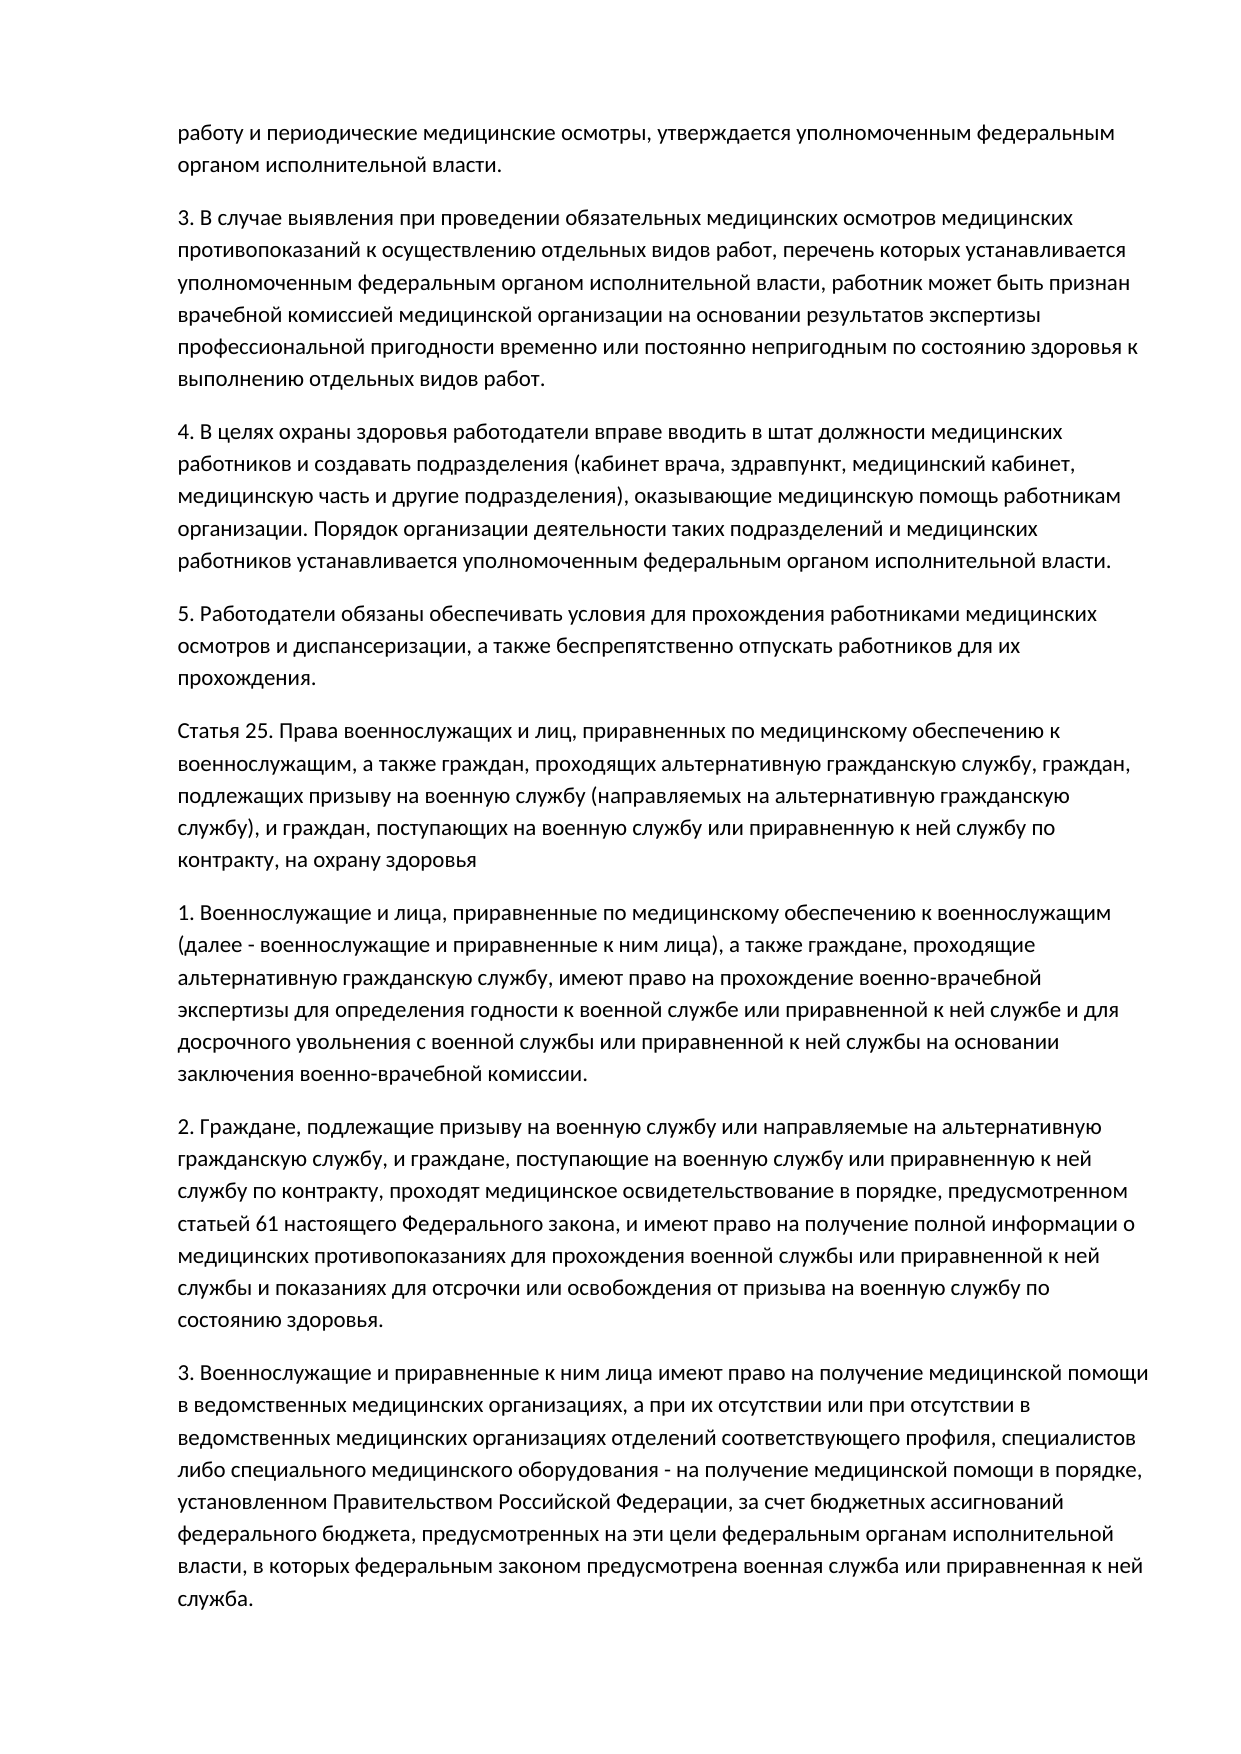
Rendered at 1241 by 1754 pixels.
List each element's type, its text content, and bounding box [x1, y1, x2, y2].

text Статья 25. Права военнослужащих и лиц, приравненных по медицинскому обеспечению к военнослужащим, а также граждан, проходящих альтернативную гражданскую службу, граждан, подлежащих призыву на военную службу (направляемых на альтернативную гражданскую службу), и граждан, поступающих на военную службу или приравненную к ней службу по контракту, на охрану здоровья [177, 716, 1152, 873]
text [177, 118, 1152, 178]
text 1. Военнослужащие и лица, приравненные по медицинскому обеспечению к военнослужащим (далее - военнослужащие и приравненные к ним лица), а также граждане, проходящие альтернативную гражданскую службу, имеют право на прохождение военно-врачебной экспертизы для определения годности к военной службе или приравненной к ней службе и для досрочного увольнения с военной службы или приравненной к ней службы на основании заключения военно-врачебной комиссии. [177, 898, 1152, 1087]
text 4. В целях охраны здоровья работодатели вправе вводить в штат должности медицинских работников и создавать подразделения (кабинет врача, здравпункт, медицинский кабинет, медицинскую часть и другие подразделения), оказывающие медицинскую помощь работникам организации. Порядок организации деятельности таких подразделений и медицинских работников устанавливается уполномоченным федеральным органом исполнительной власти. [177, 417, 1152, 574]
text 2. Граждане, подлежащие призыву на военную службу или направляемые на альтернативную гражданскую службу, и граждане, поступающие на военную службу или приравненную к ней службу по контракту, проходят медицинское освидетельствование в порядке, предусмотренном статьей 61 настоящего Федерального закона, и имеют право на получение полной информации о медицинских противопоказаниях для прохождения военной службы или приравненной к ней службы и показаниях для отсрочки или освобождения от призыва на военную службу по состоянию здоровья. [177, 1112, 1152, 1333]
text 3. Военнослужащие и приравненные к ним лица имеют право на получение медицинской помощи в ведомственных медицинских организациях, а при их отсутствии или при отсутствии в ведомственных медицинских организациях отделений соответствующего профиля, специалистов либо специального медицинского оборудования - на получение медицинской помощи в порядке, установленном Правительством Российской Федерации, за счет бюджетных ассигнований федерального бюджета, предусмотренных на эти цели федеральным органам исполнительной власти, в которых федеральным законом предусмотрена военная служба или приравненная к ней служба. [177, 1358, 1152, 1612]
text 5. Работодатели обязаны обеспечивать условия для прохождения работниками медицинских осмотров и диспансеризации, а также беспрепятственно отпускать работников для их прохождения. [177, 599, 1152, 691]
text 3. В случае выявления при проведении обязательных медицинских осмотров медицинских противопоказаний к осуществлению отдельных видов работ, перечень которых устанавливается уполномоченным федеральным органом исполнительной власти, работник может быть признан врачебной комиссией медицинской организации на основании результатов экспертизы профессиональной пригодности временно или постоянно непригодным по состоянию здоровья к выполнению отдельных видов работ. [177, 203, 1152, 392]
